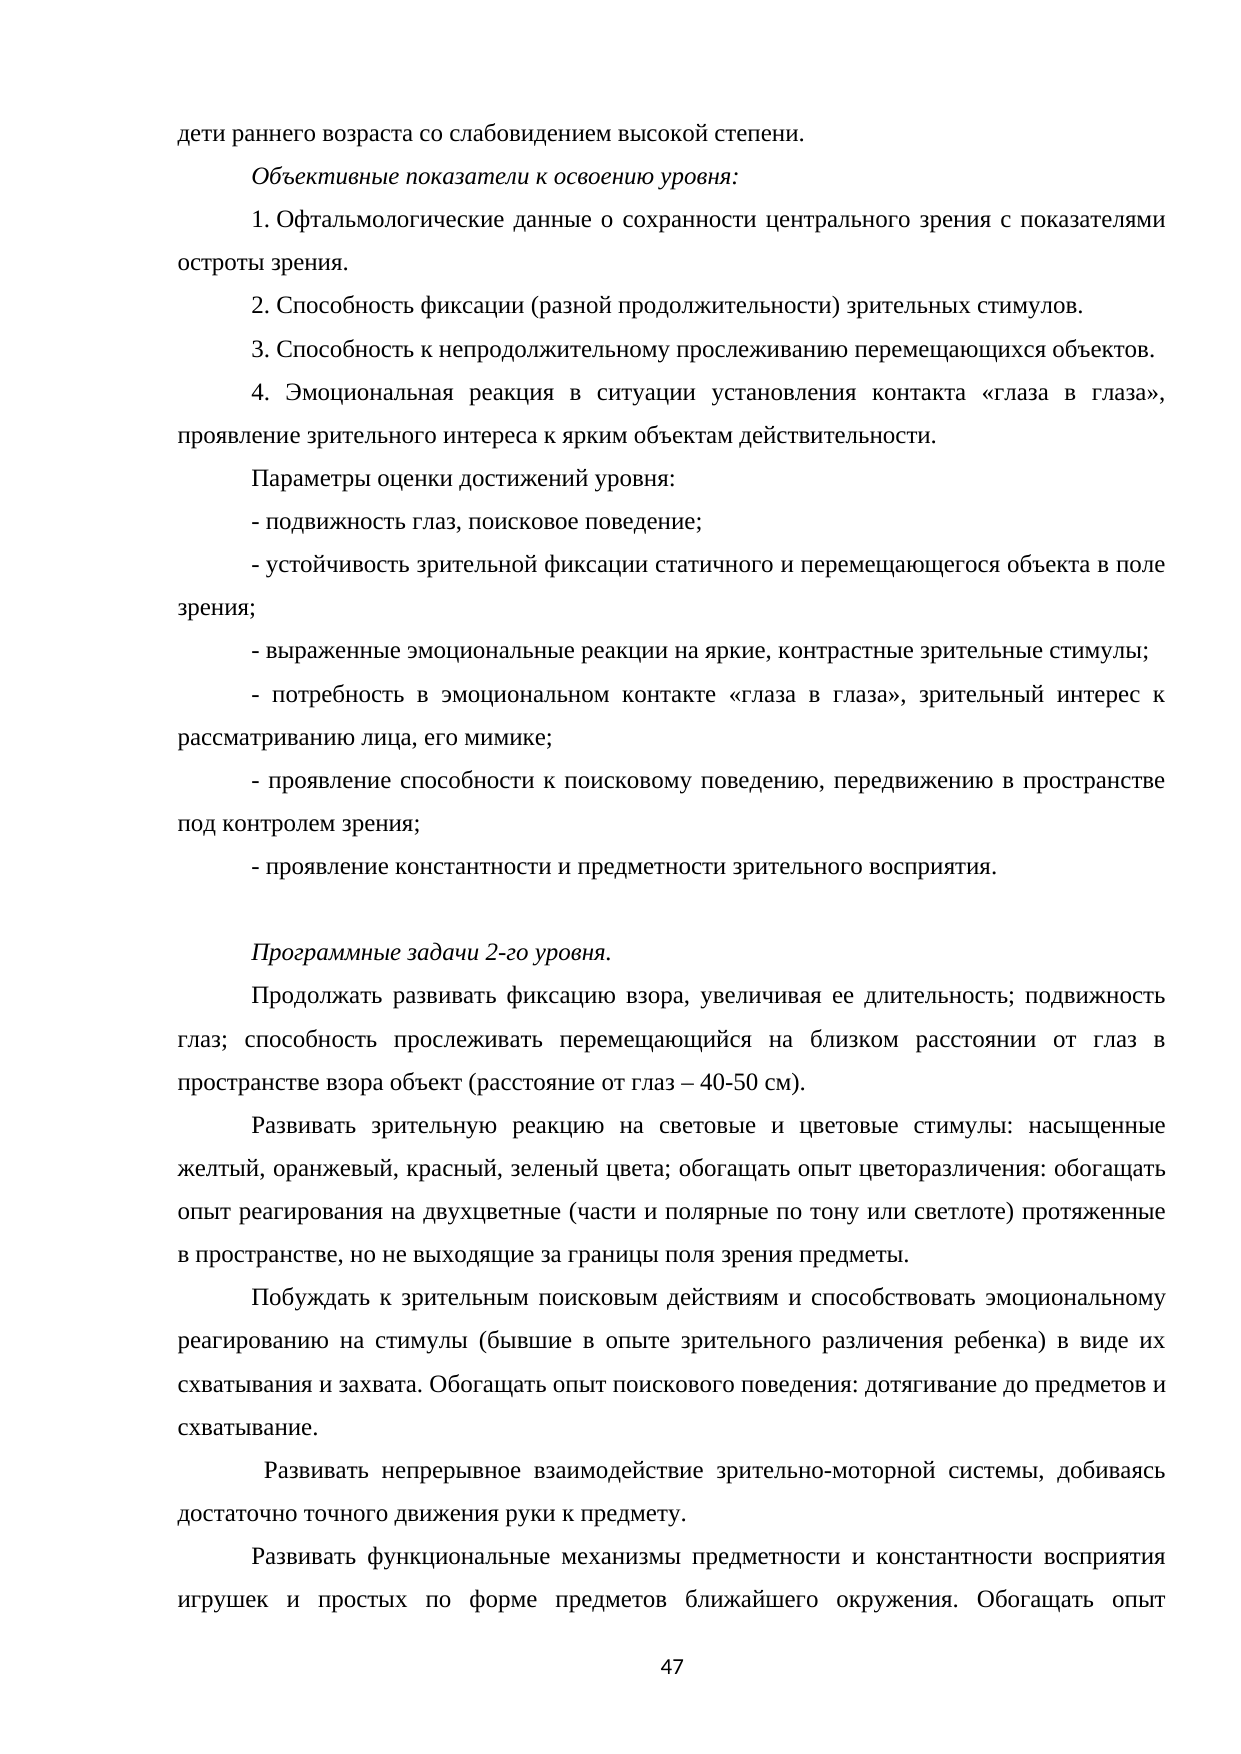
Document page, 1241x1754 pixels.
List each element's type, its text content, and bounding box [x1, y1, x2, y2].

text - потребность в эмоциональном контакте «глаза в глаза», зрительный интерес к рассматриванию лица, его мимике; [177, 679, 1167, 751]
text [177, 118, 1167, 147]
text 4. Эмоциональная реакция в ситуации установления контакта «глаза в глаза», проявление зрительного интереса к ярким объектам действительности. [177, 377, 1167, 449]
text - проявление константности и предметности зрительного восприятия. [177, 851, 1167, 880]
text - проявление способности к поисковому поведению, передвижению в пространстве под контролем зрения; [177, 765, 1167, 837]
text Развивать непрерывное взаимодействие зрительно-моторной системы, добиваясь достаточно точного движения руки к предмету. [177, 1455, 1167, 1527]
text Развивать зрительную реакцию на световые и цветовые стимулы: насыщенные желтый, оранжевый, красный, зеленый цвета; обогащать опыт цветоразличения: обогащать опыт реагирования на двухцветные (части и полярные по тону или светлоте) протяженные в пространстве, но не выходящие за границы поля зрения предметы. [177, 1110, 1167, 1268]
text Объективные показатели к освоению уровня: [177, 161, 1167, 190]
text Побуждать к зрительным поисковым действиям и способствовать эмоциональному реагированию на стимулы (бывшие в опыте зрительного различения ребенка) в виде их схватывания и захвата. Обогащать опыт поискового поведения: дотягивание до предметов и схватывание. [177, 1282, 1167, 1441]
text 1. Офтальмологические данные о сохранности центрального зрения с показателями остроты зрения. [177, 204, 1167, 276]
text Программные задачи 2-го уровня. [177, 937, 1167, 966]
text 3. Способность к непродолжительному прослеживанию перемещающихся объектов. [177, 334, 1167, 362]
text - устойчивость зрительной фиксации статичного и перемещающегося объекта в поле зрения; [177, 549, 1167, 621]
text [177, 1541, 1167, 1613]
text - подвижность глаз, поисковое поведение; [177, 506, 1167, 535]
text Продолжать развивать фиксацию взора, увеличивая ее длительность; подвижность глаз; способность прослеживать перемещающийся на близком расстоянии от глаз в пространстве взора объект (расстояние от глаз – 40-50 см). [177, 981, 1167, 1096]
text 2. Способность фиксации (разной продолжительности) зрительных стимулов. [177, 291, 1167, 319]
text Параметры оценки достижений уровня: [177, 463, 1167, 492]
text - выраженные эмоциональные реакции на яркие, контрастные зрительные стимулы; [177, 636, 1167, 664]
